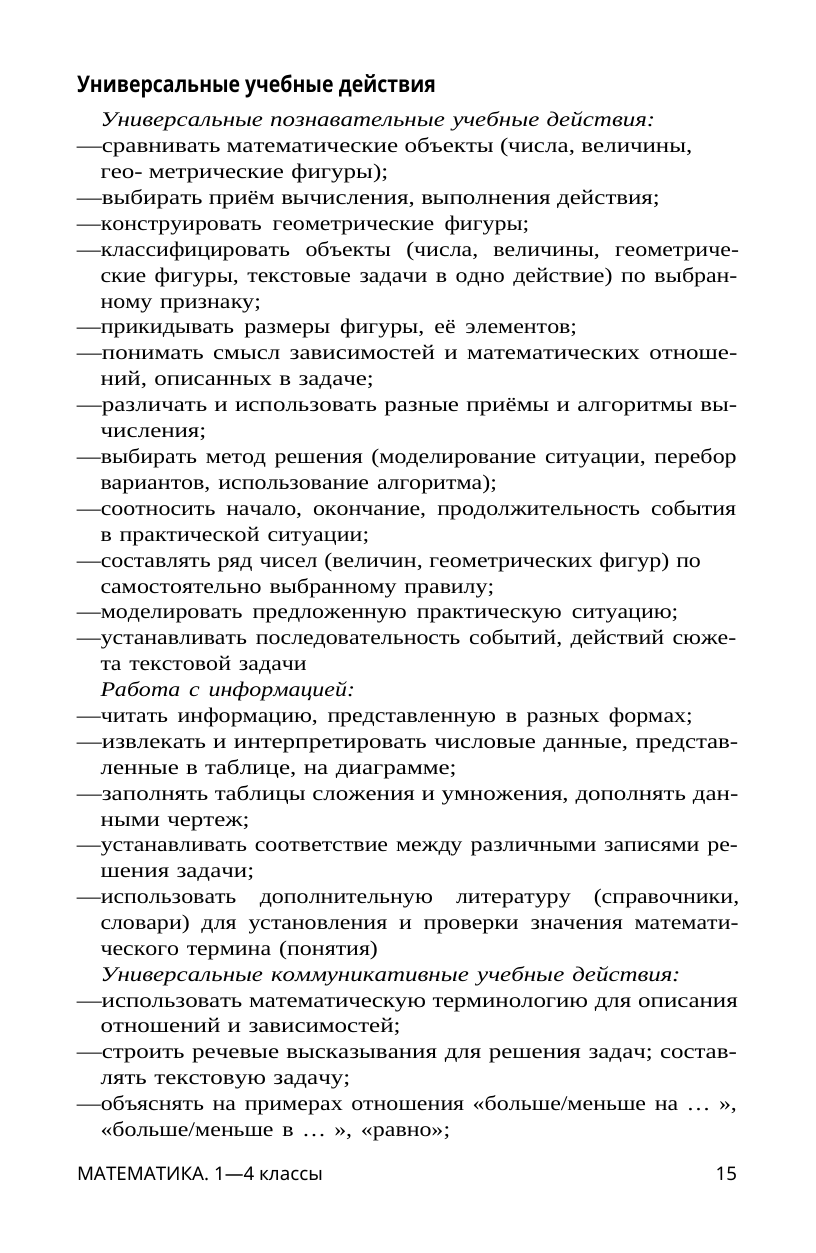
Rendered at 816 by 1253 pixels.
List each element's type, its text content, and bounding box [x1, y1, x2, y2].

text —использовать дополнительную литературу (справочники, словари) для установления и проверки значения математи- ческого термина (понятия) [77, 884, 739, 960]
text —классифицировать объекты (числа, величины, геометриче- ские фигуры, текстовые задачи в одно действие) по выбран- ному признаку; [77, 237, 739, 313]
text —соотносить начало, окончание, продолжительность события в практической ситуации; [77, 496, 739, 546]
text —прикидывать размеры фигуры, её элементов; [77, 314, 755, 338]
subtitle Универсальные учебные действия [77, 68, 755, 99]
text —выбирать приём вычисления, выполнения действия; [77, 185, 755, 209]
text —составлять ряд чисел (величин, геометрических фигур) по самостоятельно выбранному правилу; [77, 548, 739, 598]
text —моделировать предложенную практическую ситуацию; [77, 600, 755, 623]
text Универсальные коммуникативные учебные действия: [100, 962, 755, 986]
text —читать информацию, представленную в разных формах; [77, 703, 755, 727]
text —устанавливать последовательность событий, действий сюже- та текстовой задачи [77, 625, 739, 675]
text —различать и использовать разные приёмы и алгоритмы вы- числения; [77, 392, 739, 442]
text МАТЕМАТИКА. 1—4 классы 15 [77, 1161, 755, 1186]
text Универсальные познавательные учебные действия: [100, 107, 755, 131]
text —конструировать геометрические фигуры; [77, 211, 755, 235]
text —извлекать и интерпретировать числовые данные, представ- ленные в таблице, на диаграмме; [77, 729, 739, 779]
text —использовать математическую терминологию для описания отношений и зависимостей; [77, 987, 739, 1037]
text —устанавливать соответствие между различными записями ре- шения задачи; [77, 832, 739, 882]
text Работа с информацией: [100, 677, 755, 701]
text —сравнивать математические объекты (числа, величины, гео- метрические фигуры); [77, 133, 739, 183]
text —понимать смысл зависимостей и математических отноше- ний, описанных в задаче; [77, 340, 739, 390]
text —строить речевые высказывания для решения задач; состав- лять текстовую задачу; [77, 1039, 739, 1089]
text «больше/меньше в … », «равно»; [100, 1117, 755, 1141]
text —выбирать метод решения (моделирование ситуации, перебор вариантов, использование алгоритма); [77, 444, 739, 494]
text —объяснять на примерах отношения «больше/меньше на … », [77, 1091, 755, 1115]
text —заполнять таблицы сложения и умножения, дополнять дан- ными чертеж; [77, 781, 739, 831]
